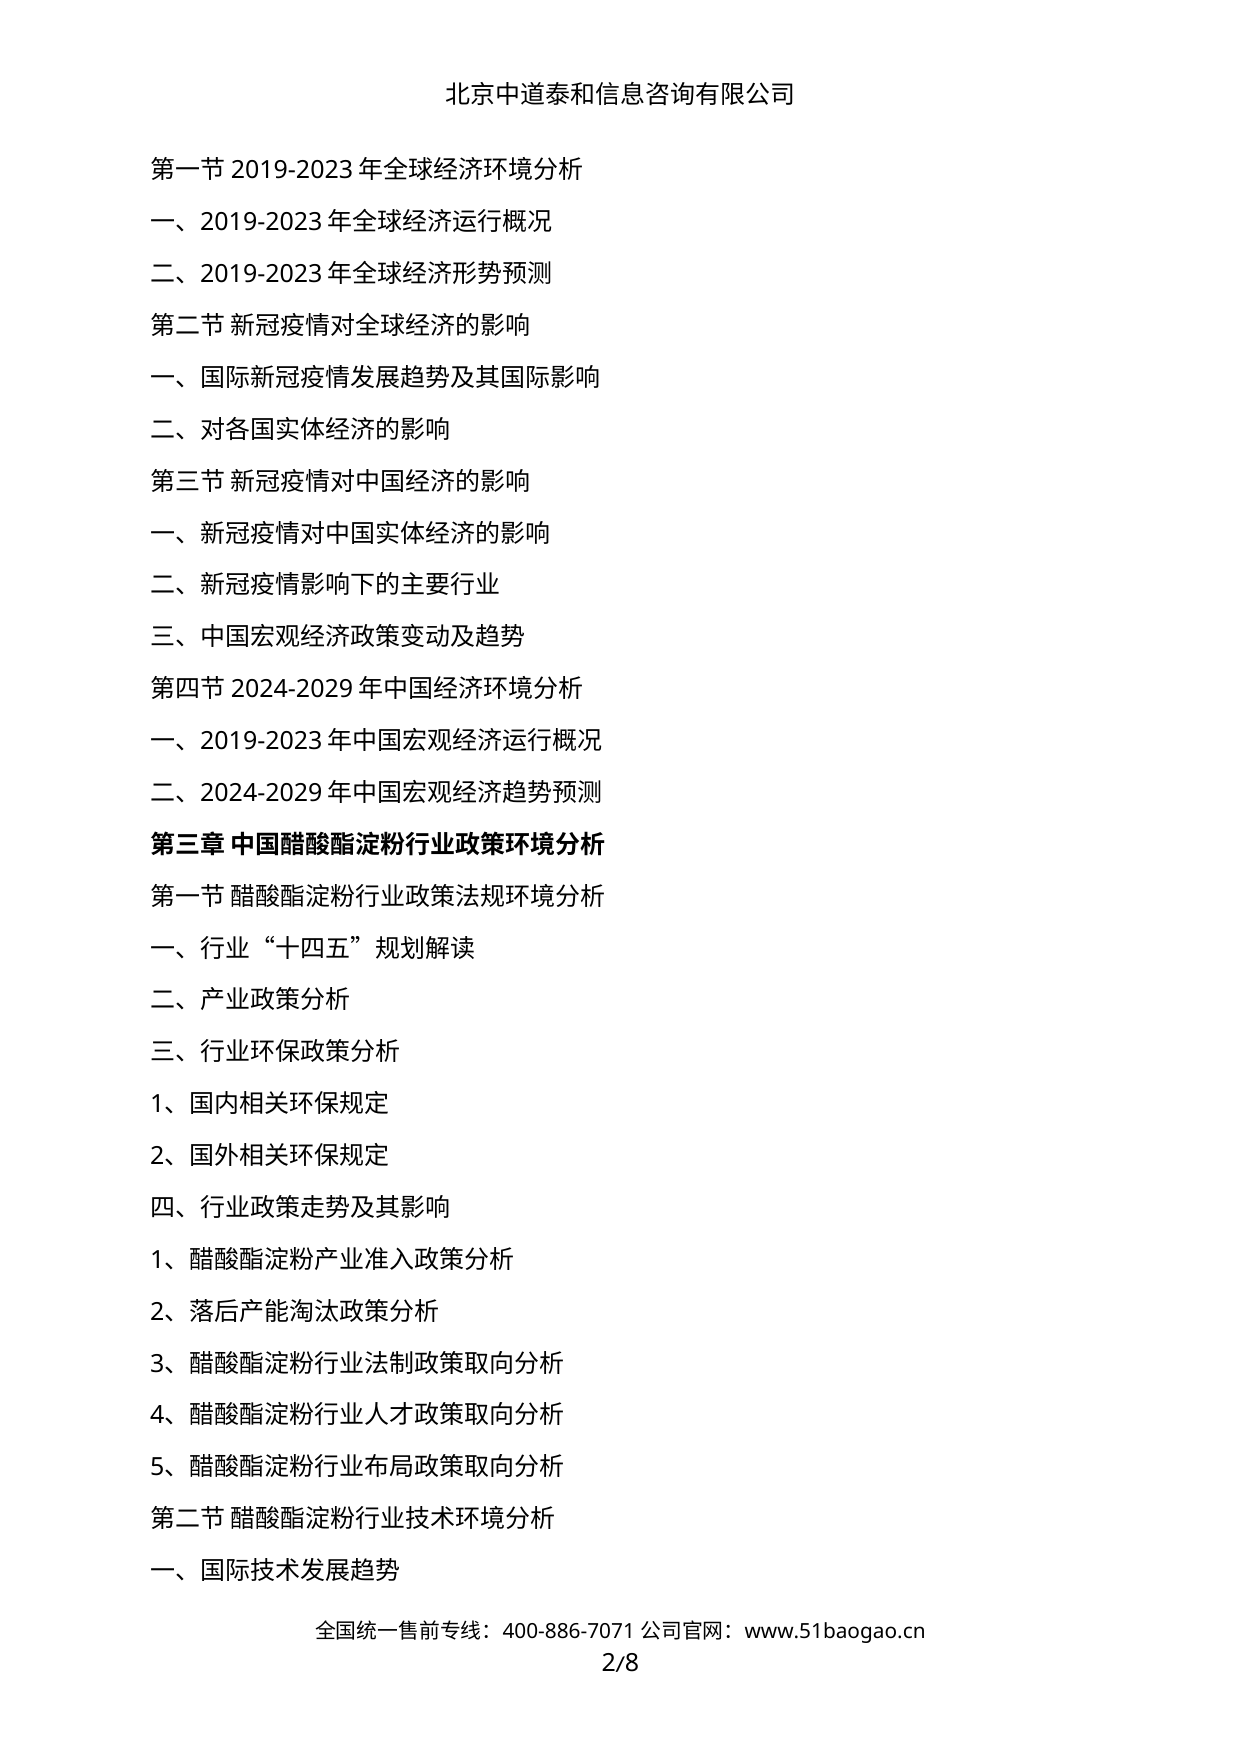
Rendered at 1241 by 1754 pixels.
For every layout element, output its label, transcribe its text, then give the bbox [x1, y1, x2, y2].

text 一、2019-2023年中国宏观经济运行概况 [150, 721, 1090, 757]
text 一、国际技术发展趋势 [150, 1551, 1090, 1587]
text 二、对各国实体经济的影响 [150, 409, 1090, 446]
text 第一节 醋酸酯淀粉行业政策法规环境分析 [150, 876, 1090, 912]
text 二、新冠疫情影响下的主要行业 [150, 565, 1090, 601]
text 第二节 新冠疫情对全球经济的影响 [150, 306, 1090, 342]
text 第三节 新冠疫情对中国经济的影响 [150, 461, 1090, 497]
text 四、行业政策走势及其影响 [150, 1187, 1090, 1224]
text 一、新冠疫情对中国实体经济的影响 [150, 513, 1090, 549]
text 二、2019-2023年全球经济形势预测 [150, 254, 1090, 290]
text 第四节 2024-2029年中国经济环境分析 [150, 669, 1090, 705]
text 第三章 中国醋酸酯淀粉行业政策环境分析 [150, 824, 1090, 861]
text 5、醋酸酯淀粉行业布局政策取向分析 [150, 1447, 1090, 1483]
text 3、醋酸酯淀粉行业法制政策取向分析 [150, 1343, 1090, 1379]
text 一、国际新冠疫情发展趋势及其国际影响 [150, 357, 1090, 394]
text 1、醋酸酯淀粉产业准入政策分析 [150, 1239, 1090, 1276]
text 三、行业环保政策分析 [150, 1032, 1090, 1068]
text 第一节 2019-2023年全球经济环境分析 [150, 150, 1090, 186]
text 2、落后产能淘汰政策分析 [150, 1291, 1090, 1327]
text 二、产业政策分析 [150, 980, 1090, 1016]
text 一、2019-2023年全球经济运行概况 [150, 202, 1090, 238]
text 4、醋酸酯淀粉行业人才政策取向分析 [150, 1395, 1090, 1431]
text 二、2024-2029年中国宏观经济趋势预测 [150, 772, 1090, 809]
text 2、国外相关环保规定 [150, 1136, 1090, 1172]
text 一、行业“十四五”规划解读 [150, 928, 1090, 964]
text 1、国内相关环保规定 [150, 1084, 1090, 1120]
text 三、中国宏观经济政策变动及趋势 [150, 617, 1090, 653]
text 第二节 醋酸酯淀粉行业技术环境分析 [150, 1499, 1090, 1535]
